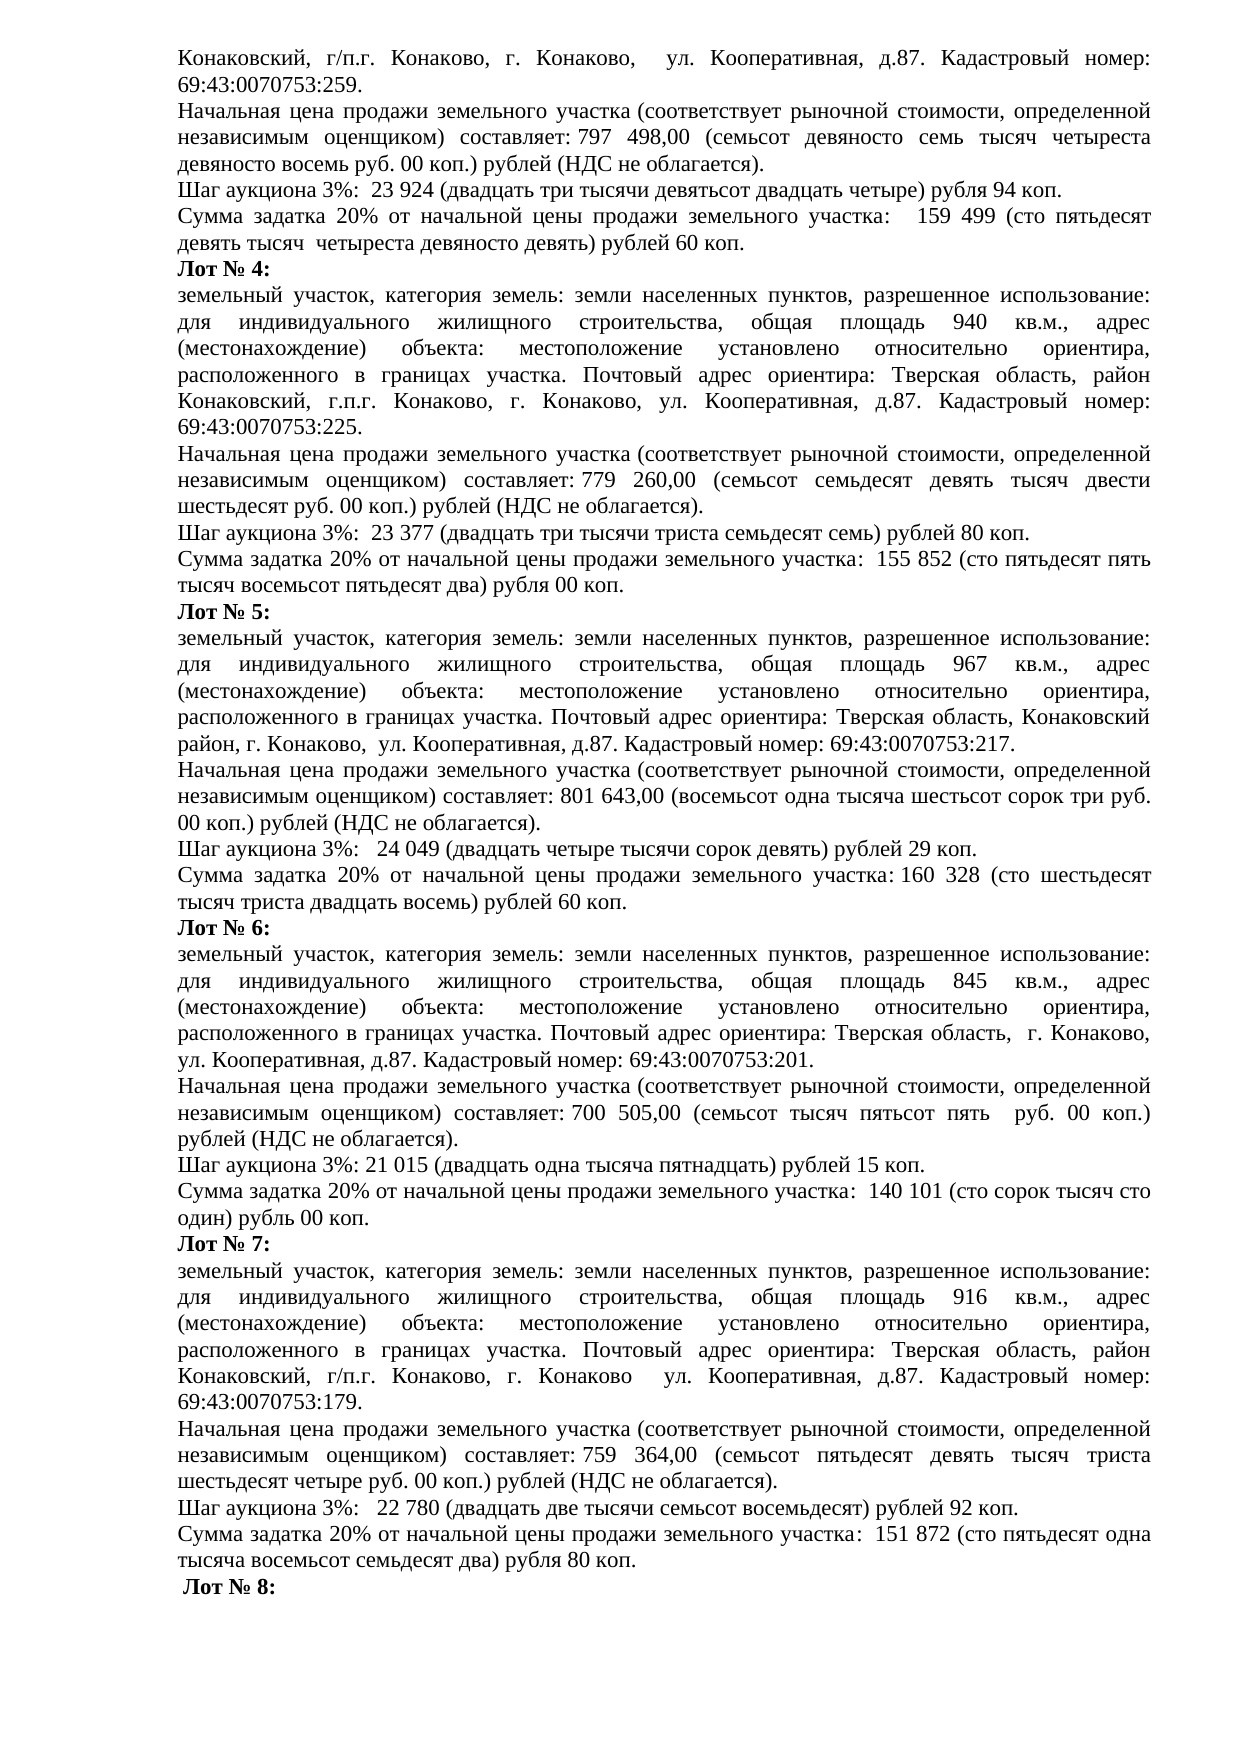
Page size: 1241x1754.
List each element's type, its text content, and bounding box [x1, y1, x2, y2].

text Шаг аукциона 3%: 23 377 (двадцать три тысячи триста семьдесят семь) рублей 80 коп. [177, 519, 1152, 545]
text Шаг аукциона 3%: 24 049 (двадцать четыре тысячи сорок девять) рублей 29 коп. [177, 835, 1152, 861]
text Лот № 4: [177, 255, 1152, 282]
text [177, 44, 1152, 97]
text земельный участок, категория земель: земли населенных пунктов, разрешенное использование: для индивидуального жилищного строительства, общая площадь 967 кв.м., адрес (местонахождение) объекта: местоположение установлено относительно ориентира, расположенного в границах участка. Почтовый адрес ориентира: Тверская область, Конаковский район, г. Конаково, ул. Кооперативная, д.87. Кадастровый номер: 69:43:0070753:217. [177, 624, 1152, 756]
text Начальная цена продажи земельного участка (соответствует рыночной стоимости, определенной независимым оценщиком) составляет: 759 364,00 (семьсот пятьдесят девять тысяч триста шестьдесят четыре руб. 00 коп.) рублей (НДС не облагается). [177, 1415, 1152, 1494]
text Шаг аукциона 3%: 22 780 (двадцать две тысячи семьсот восемьдесят) рублей 92 коп. [177, 1494, 1152, 1520]
text Лот № 7: [177, 1230, 1152, 1257]
text Сумма задатка 20% от начальной цены продажи земельного участка: 151 872 (сто пятьдесят одна тысяча восемьсот семьдесят два) рубля 80 коп. [177, 1520, 1152, 1573]
text Сумма задатка 20% от начальной цены продажи земельного участка: 159 499 (сто пятьдесят девять тысяч четыреста девяносто девять) рублей 60 коп. [177, 202, 1152, 255]
text Начальная цена продажи земельного участка (соответствует рыночной стоимости, определенной независимым оценщиком) составляет: 797 498,00 (семьсот девяносто семь тысяч четыреста девяносто восемь руб. 00 коп.) рублей (НДС не облагается). [177, 97, 1152, 176]
text земельный участок, категория земель: земли населенных пунктов, разрешенное использование: для индивидуального жилищного строительства, общая площадь 940 кв.м., адрес (местонахождение) объекта: местоположение установлено относительно ориентира, расположенного в границах участка. Почтовый адрес ориентира: Тверская область, район Конаковский, г.п.г. Конаково, г. Конаково, ул. Кооперативная, д.87. Кадастровый номер: 69:43:0070753:225. [177, 282, 1152, 440]
text Сумма задатка 20% от начальной цены продажи земельного участка: 155 852 (сто пятьдесят пять тысяч восемьсот пятьдесят два) рубля 00 коп. [177, 545, 1152, 598]
text Шаг аукциона 3%: 21 015 (двадцать одна тысяча пятнадцать) рублей 15 коп. [177, 1151, 1152, 1178]
text земельный участок, категория земель: земли населенных пунктов, разрешенное использование: для индивидуального жилищного строительства, общая площадь 916 кв.м., адрес (местонахождение) объекта: местоположение установлено относительно ориентира, расположенного в границах участка. Почтовый адрес ориентира: Тверская область, район Конаковский, г/п.г. Конаково, г. Конаково ул. Кооперативная, д.87. Кадастровый номер: 69:43:0070753:179. [177, 1257, 1152, 1415]
text Сумма задатка 20% от начальной цены продажи земельного участка: 160 328 (сто шестьдесят тысяч триста двадцать восемь) рублей 60 коп. [177, 861, 1152, 914]
text Лот № 5: [177, 598, 1152, 624]
text Лот № 6: [177, 914, 1152, 940]
text Начальная цена продажи земельного участка (соответствует рыночной стоимости, определенной независимым оценщиком) составляет: 801 643,00 (восемьсот одна тысяча шестьсот сорок три руб. 00 коп.) рублей (НДС не облагается). [177, 756, 1152, 835]
text земельный участок, категория земель: земли населенных пунктов, разрешенное использование: для индивидуального жилищного строительства, общая площадь 845 кв.м., адрес (местонахождение) объекта: местоположение установлено относительно ориентира, расположенного в границах участка. Почтовый адрес ориентира: Тверская область, г. Конаково, ул. Кооперативная, д.87. Кадастровый номер: 69:43:0070753:201. [177, 940, 1152, 1072]
text Шаг аукциона 3%: 23 924 (двадцать три тысячи девятьсот двадцать четыре) рубля 94 коп. [177, 176, 1152, 202]
text Сумма задатка 20% от начальной цены продажи земельного участка: 140 101 (сто сорок тысяч сто один) рубль 00 коп. [177, 1178, 1152, 1230]
text Начальная цена продажи земельного участка (соответствует рыночной стоимости, определенной независимым оценщиком) составляет: 700 505,00 (семьсот тысяч пятьсот пять руб. 00 коп.) рублей (НДС не облагается). [177, 1072, 1152, 1151]
text Лот № 8: [177, 1573, 1152, 1599]
text Начальная цена продажи земельного участка (соответствует рыночной стоимости, определенной независимым оценщиком) составляет: 779 260,00 (семьсот семьдесят девять тысяч двести шестьдесят руб. 00 коп.) рублей (НДС не облагается). [177, 440, 1152, 519]
